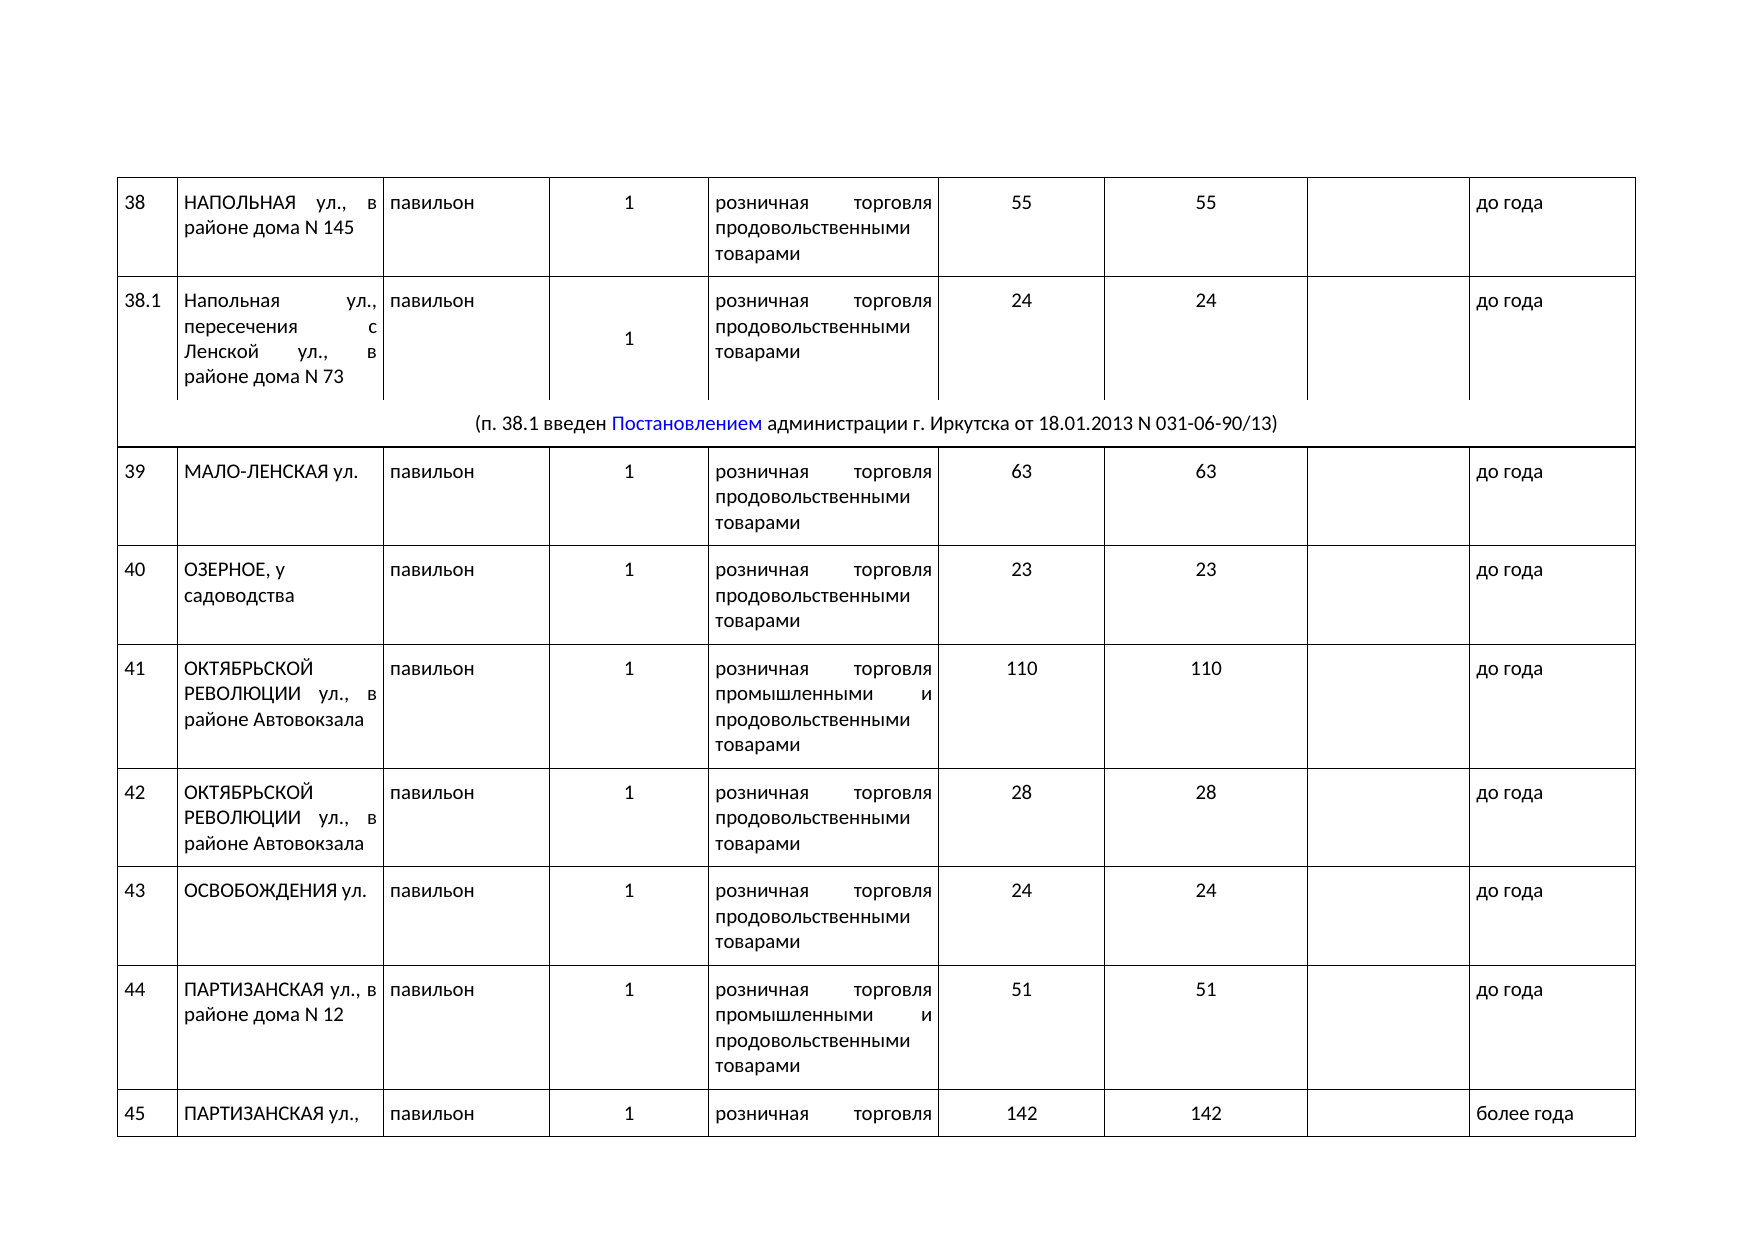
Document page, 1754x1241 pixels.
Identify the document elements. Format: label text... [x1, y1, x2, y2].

table_cell 1 [550, 546, 708, 643]
table_cell до года [1470, 546, 1635, 643]
table_cell 1 [550, 645, 708, 767]
table_cell [1308, 769, 1469, 866]
table_cell 39 [118, 448, 177, 545]
table_cell НАПОЛЬНАЯ ул., в районе дома N 145 [178, 178, 383, 276]
table_cell 55 [939, 178, 1104, 276]
table_cell 51 [939, 966, 1104, 1088]
table_cell 43 [118, 867, 177, 964]
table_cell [709, 277, 938, 400]
table_cell 24 [1105, 277, 1307, 400]
table_cell [1308, 645, 1469, 767]
table_cell 1 [550, 178, 708, 276]
table_cell (п. 38.1 введен Постановлением администрации г. Иркутска от 18.01.2013 N 031-06-90/13) [118, 400, 1635, 446]
table_cell павильон [384, 546, 549, 643]
table_cell 142 [939, 1090, 1104, 1136]
table_cell 142 [1105, 1090, 1307, 1136]
table_cell 44 [118, 966, 177, 1088]
table_cell ОКТЯБРЬСКОЙ РЕВОЛЮЦИИ ул., в районе Автовокзала [178, 645, 383, 767]
table_cell 55 [1105, 178, 1307, 276]
table_cell Напольная ул., пересечения с Ленской ул., в районе дома N 73 [178, 277, 383, 400]
table_cell 41 [118, 645, 177, 767]
table_cell [1308, 448, 1469, 545]
table_cell розничная торговля промышленными и продовольственными товарами [709, 645, 938, 767]
table_cell ОКТЯБРЬСКОЙ РЕВОЛЮЦИИ ул., в районе Автовокзала [178, 769, 383, 866]
table_cell 110 [939, 645, 1104, 767]
table_cell ПАРТИЗАНСКАЯ ул., в районе дома N 12 [178, 966, 383, 1088]
table_cell розничная торговля продовольственными товарами [709, 867, 938, 964]
table_cell 24 [1105, 867, 1307, 964]
table_cell 28 [1105, 769, 1307, 866]
table_cell павильон [384, 966, 549, 1088]
table_cell [1308, 546, 1469, 643]
table_cell [1308, 966, 1469, 1088]
table_cell ОСВОБОЖДЕНИЯ ул. [178, 867, 383, 964]
table_cell 28 [939, 769, 1104, 866]
table_cell павильон [384, 277, 549, 400]
table_cell 1 [550, 966, 708, 1088]
table_cell розничная торговля промышленными и продовольственными товарами [709, 966, 938, 1088]
table_cell [1308, 1090, 1469, 1136]
table_cell павильон [384, 867, 549, 964]
table_cell 63 [1105, 448, 1307, 545]
table_cell 24 [939, 867, 1104, 964]
table_cell 40 [118, 546, 177, 643]
table_cell 38 [118, 178, 177, 276]
table_cell до года [1470, 448, 1635, 545]
table_cell МАЛО-ЛЕНСКАЯ ул. [178, 448, 383, 545]
table_cell 1 [550, 277, 708, 400]
table_cell 24 [939, 277, 1104, 400]
table_cell до года [1470, 645, 1635, 767]
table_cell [709, 178, 938, 276]
table_cell 45 [118, 1090, 177, 1136]
table_cell 42 [118, 769, 177, 866]
table_cell 51 [1105, 966, 1307, 1088]
table_cell до года [1470, 769, 1635, 866]
table_cell 23 [939, 546, 1104, 643]
table_cell 1 [550, 448, 708, 545]
table_cell розничная торговля продовольственными товарами [709, 448, 938, 545]
table_cell павильон [384, 769, 549, 866]
table_cell розничная торговля продовольственными товарами [709, 546, 938, 643]
table_cell [1308, 867, 1469, 964]
table_cell павильон [384, 178, 549, 276]
table_cell до года [1470, 867, 1635, 964]
table_cell 110 [1105, 645, 1307, 767]
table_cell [709, 1090, 938, 1136]
table_cell ОЗЕРНОЕ, у садоводства [178, 546, 383, 643]
table_cell павильон [384, 1090, 549, 1136]
table_cell 23 [1105, 546, 1307, 643]
table_cell 1 [550, 769, 708, 866]
table_cell [1308, 277, 1469, 400]
table_cell павильон [384, 645, 549, 767]
table_cell 63 [939, 448, 1104, 545]
table_cell розничная торговля продовольственными товарами [709, 769, 938, 866]
table_cell 38.1 [118, 277, 177, 400]
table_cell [178, 1090, 383, 1136]
table_cell [1308, 178, 1469, 276]
table_cell до года [1470, 277, 1635, 400]
table_cell более года [1470, 1090, 1635, 1136]
table_cell до года [1470, 966, 1635, 1088]
table_cell до года [1470, 178, 1635, 276]
table_cell 1 [550, 867, 708, 964]
table_cell 1 [550, 1090, 708, 1136]
table_cell павильон [384, 448, 549, 545]
